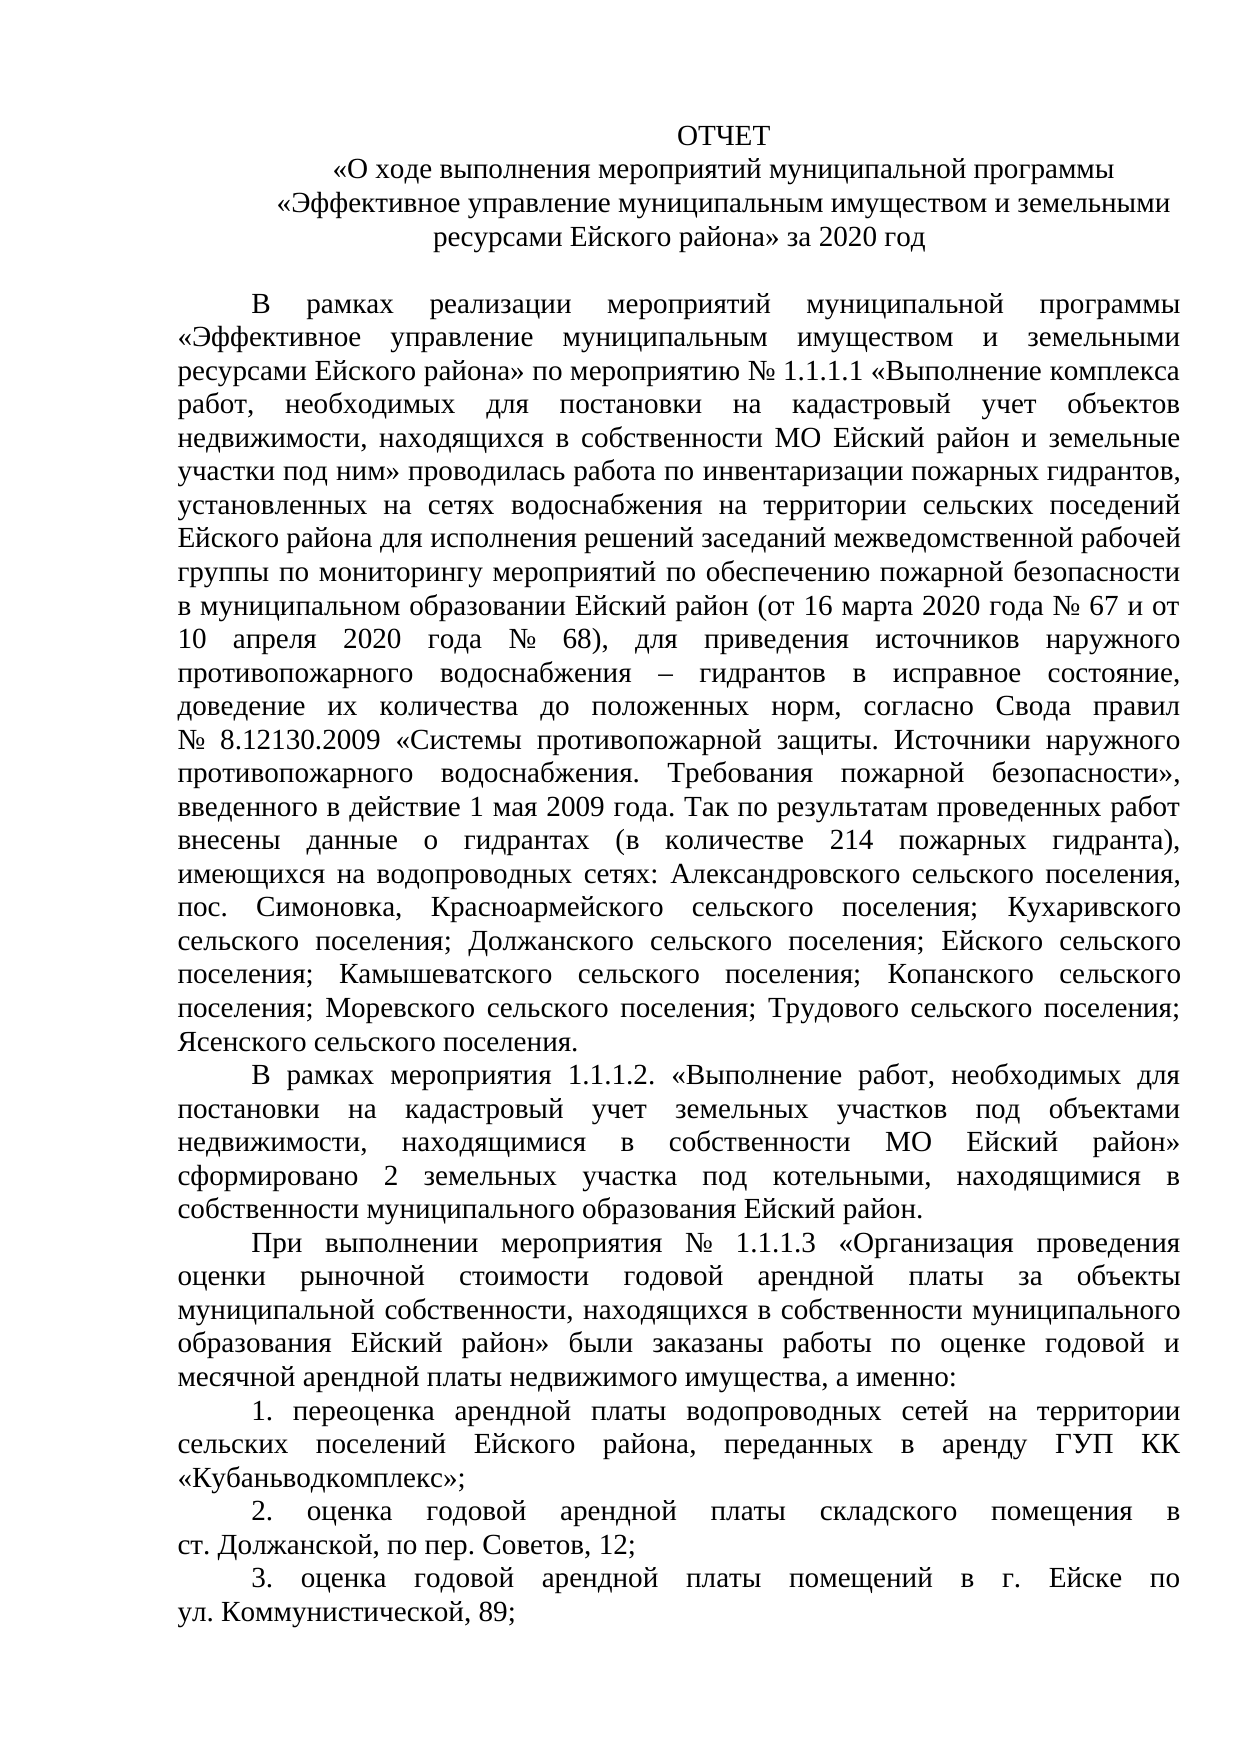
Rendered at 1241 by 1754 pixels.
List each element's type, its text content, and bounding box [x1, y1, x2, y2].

text 2. оценка годовой арендной платы складского помещения в ст. Должанской, по пер. Советов, 12; [177, 1493, 1181, 1560]
text 3. оценка годовой арендной платы помещений в г. Ейске по ул. Коммунистической, 89; [177, 1560, 1181, 1627]
text В рамках реализации мероприятий муниципальной программы «Эффективное управление муниципальным имуществом и земельными ресурсами Ейского района» по мероприятию № 1.1.1.1 «Выполнение комплекса работ, необходимых для постановки на кадастровый учет объектов недвижимости, находящихся в собственности МО Ейский район и земельные участки под ним» проводилась работа по инвентаризации пожарных гидрантов, установленных на сетях водоснабжения на территории сельских поседений Ейского района для исполнения решений заседаний межведомственной рабочей группы по мониторингу мероприятий по обеспечению пожарной безопасности в муниципальном образовании Ейский район (от 16 марта 2020 года № 67 и от 10 апреля 2020 года № 68), для приведения источников наружного противопожарного водоснабжения – гидрантов в исправное состояние, доведение их количества до положенных норм, согласно Свода правил № 8.12130.2009 «Системы противопожарной защиты. Источники наружного противопожарного водоснабжения. Требования пожарной безопасности», введенного в действие 1 мая 2009 года. Так по результатам проведенных работ внесены данные о гидрантах (в количестве 214 пожарных гидранта), имеющихся на водопроводных сетях: Александровского сельского поселения, пос. Симоновка, Красноармейского сельского поселения; Кухаривского сельского поселения; Должанского сельского поселения; Ейского сельского поселения; Камышеватского сельского поселения; Копанского сельского поселения; Моревского сельского поселения; Трудового сельского поселения; Ясенского сельского поселения. [177, 286, 1181, 1057]
text «Эффективное управление муниципальным имуществом и земельными ресурсами Ейского района» за 2020 год [177, 185, 1181, 252]
text 1. переоценка арендной платы водопроводных сетей на территории сельских поселений Ейского района, переданных в аренду ГУП КК «Кубаньводкомплекс»; [177, 1393, 1181, 1493]
text ОТЧЕТ [177, 118, 1181, 152]
text При выполнении мероприятия № 1.1.1.3 «Организация проведения оценки рыночной стоимости годовой арендной платы за объекты муниципальной собственности, находящихся в собственности муниципального образования Ейский район» были заказаны работы по оценке годовой и месячной арендной платы недвижимого имущества, а именно: [177, 1225, 1181, 1393]
text «О ходе выполнения мероприятий муниципальной программы [177, 152, 1181, 185]
text В рамках мероприятия 1.1.1.2. «Выполнение работ, необходимых для постановки на кадастровый учет земельных участков под объектами недвижимости, находящимися в собственности МО Ейский район» сформировано 2 земельных участка под котельными, находящимися в собственности муниципального образования Ейский район. [177, 1057, 1181, 1225]
